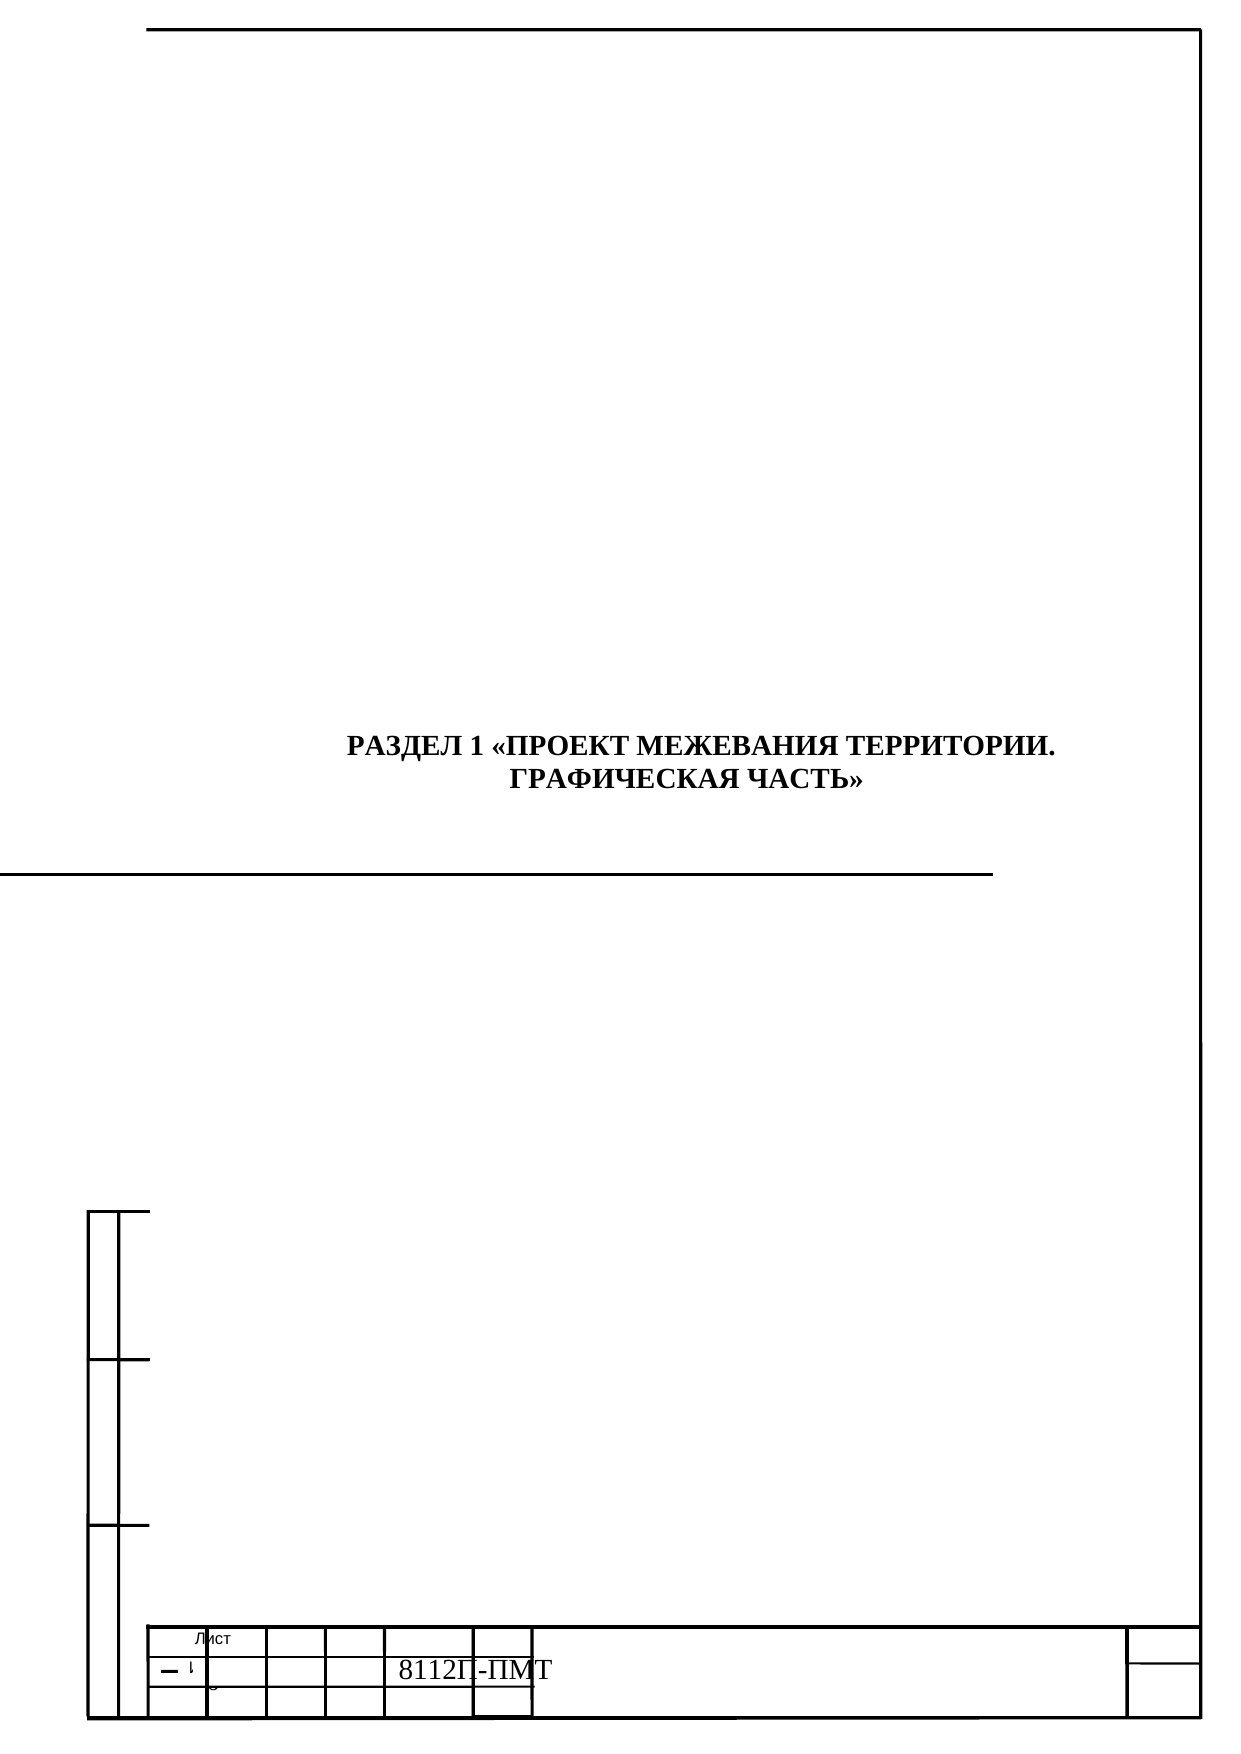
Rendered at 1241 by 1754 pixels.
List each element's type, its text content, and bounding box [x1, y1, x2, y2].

subtitle РАЗДЕЛ 1 «ПРОЕКТ МЕЖЕВАНИЯ ТЕРРИТОРИИ. ГРАФИЧЕСКАЯ ЧАСТЬ» [221, 728, 1152, 795]
